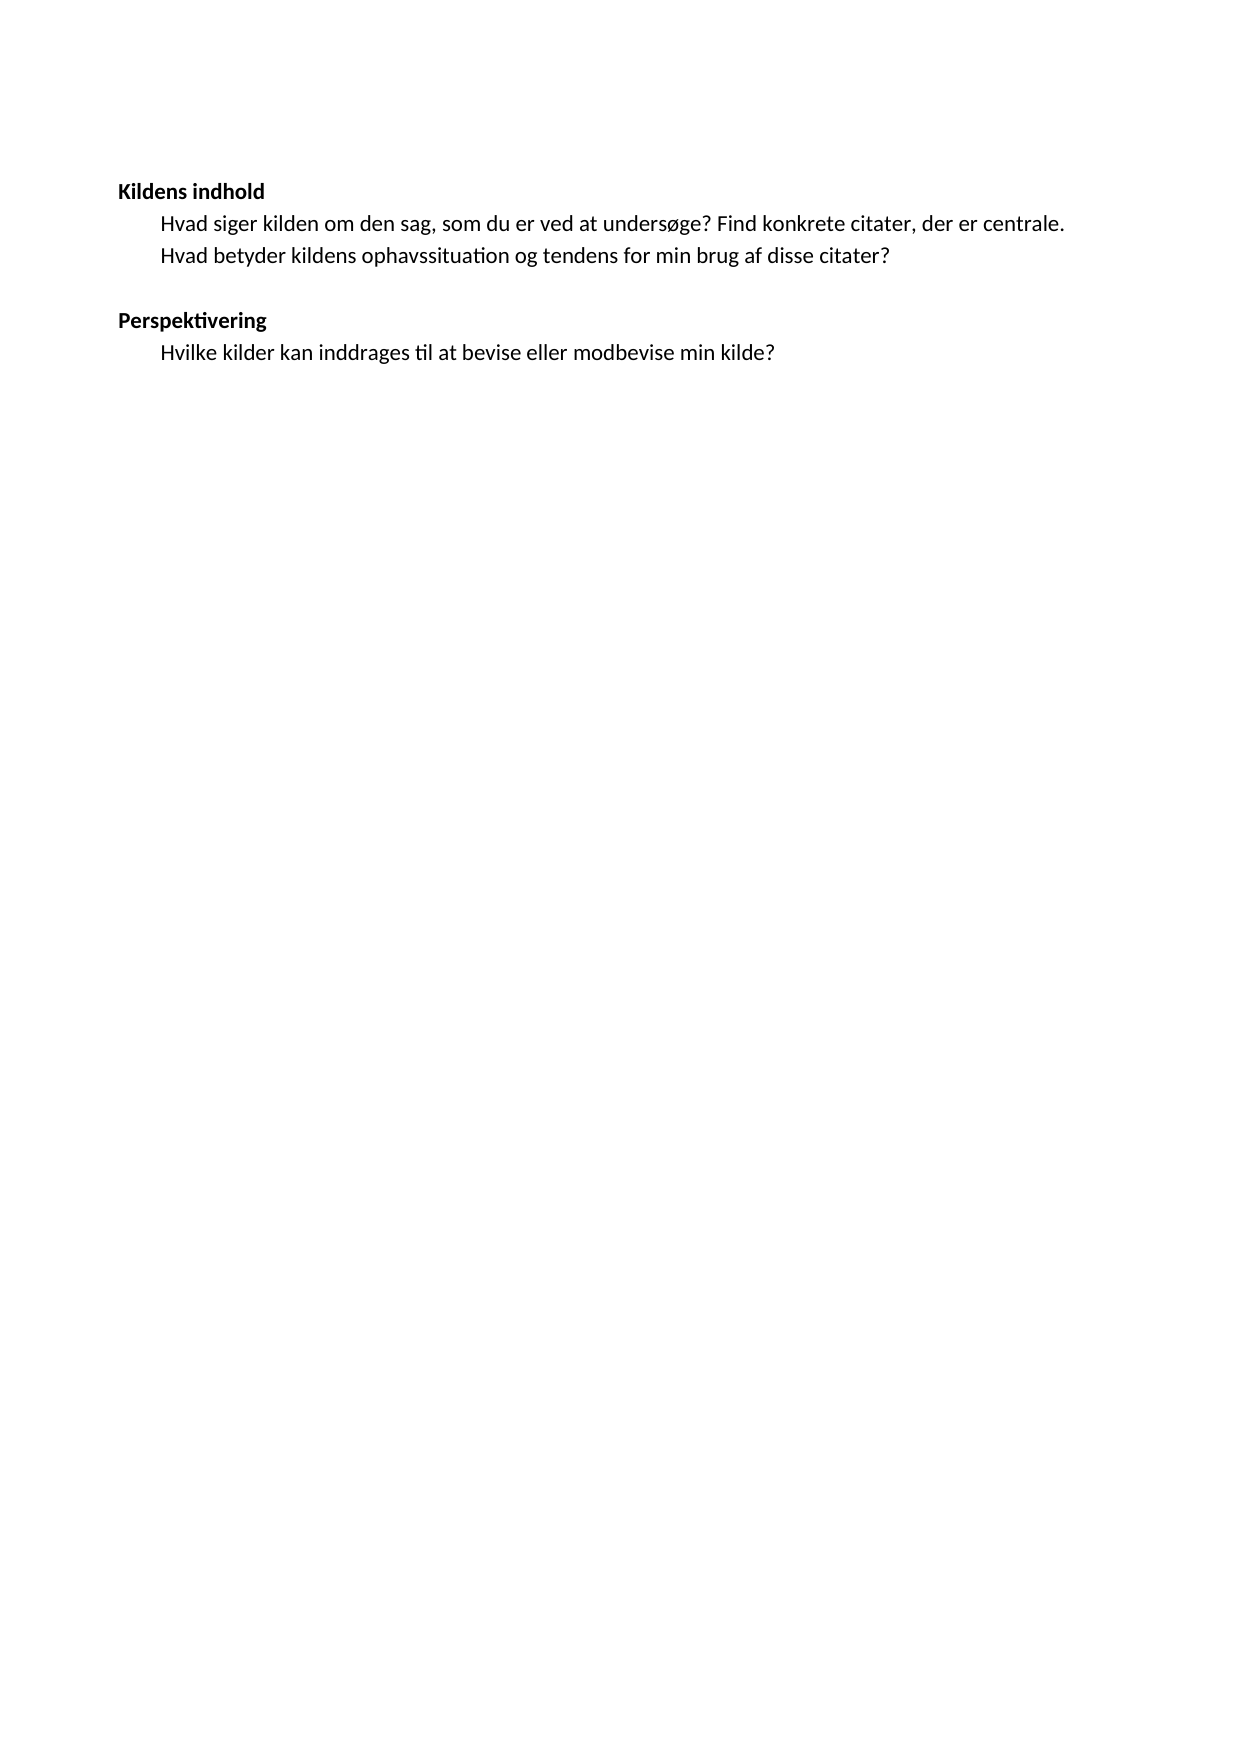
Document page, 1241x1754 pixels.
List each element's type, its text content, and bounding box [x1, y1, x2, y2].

text Kildens indhold [118, 177, 1122, 205]
list Hvad siger kilden om den sag, som du er ved at undersøge? Find konkrete citater, der er centrale. [160, 209, 1122, 237]
list Hvilke kilder kan inddrages til at bevise eller modbevise min kilde? [160, 338, 1122, 366]
text Perspektivering [118, 306, 1122, 334]
list Hvad betyder kildens ophavssituation og tendens for min brug af disse citater? [160, 242, 1122, 269]
